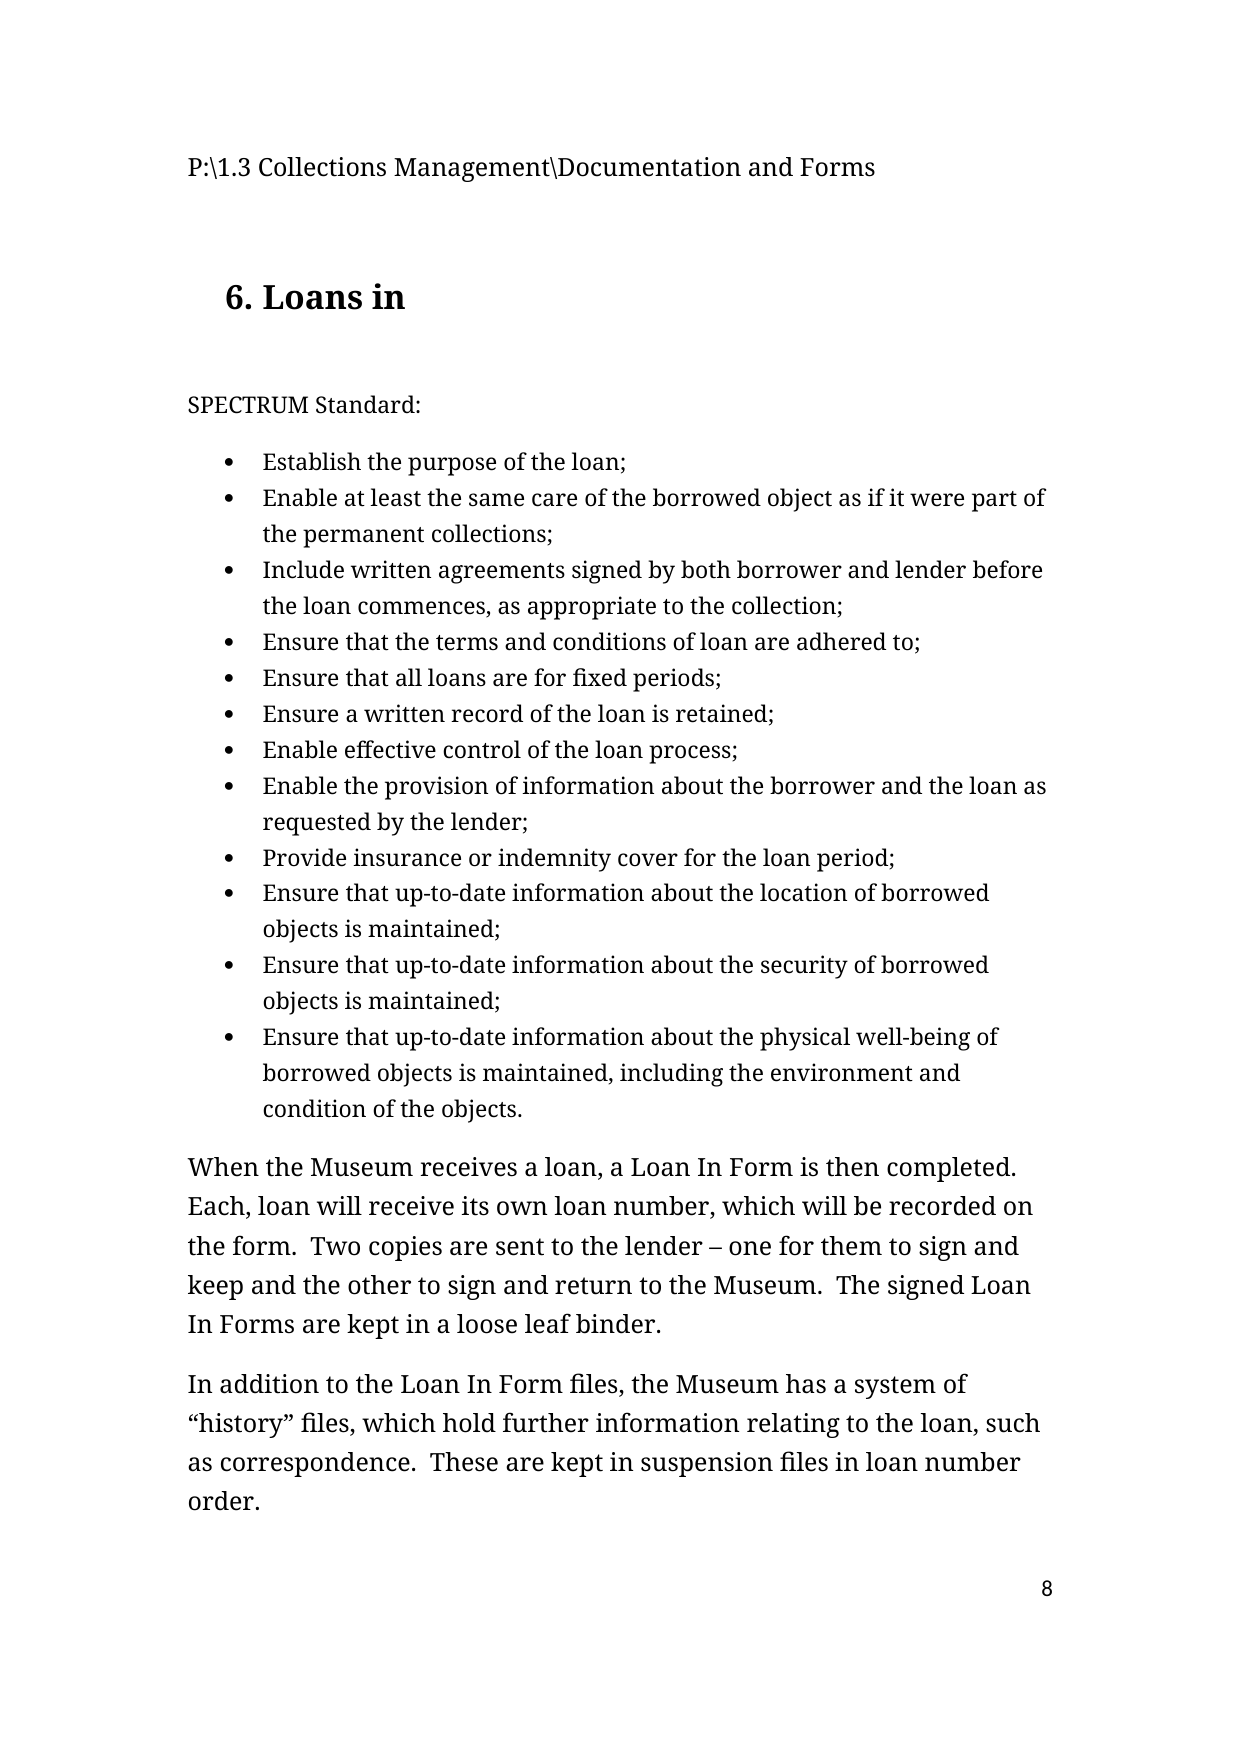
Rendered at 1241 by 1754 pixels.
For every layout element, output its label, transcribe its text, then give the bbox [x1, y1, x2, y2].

list Ensure that up-to-date information about the security of borrowed objects is maintained; [225, 949, 1053, 1016]
list Ensure that all loans are for fixed periods; [225, 662, 1053, 693]
list Include written agreements signed by both borrower and lender before the loan commences, as appropriate to the collection; [225, 554, 1053, 621]
list Enable effective control of the loan process; [225, 734, 1053, 765]
list Enable at least the same care of the borrowed object as if it were part of the permanent collections; [225, 482, 1053, 549]
list Provide insurance or indemnity cover for the loan period; [225, 841, 1053, 873]
text P:\1.3 Collections Management\Documentation and Forms [187, 150, 1053, 184]
list Ensure that up-to-date information about the location of borrowed objects is maintained; [225, 877, 1053, 944]
text SPECTRUM Standard: [187, 389, 1053, 421]
text When the Museum receives a loan, a Loan In Form is then completed. Each, loan will receive its own loan number, which will be recorded on the form. Two copies are sent to the lender – one for them to sign and keep and the other to sign and return to the Museum. The signed Loan In Forms are kept in a loose leaf binder. [187, 1150, 1053, 1341]
list Establish the purpose of the loan; [225, 446, 1053, 477]
text In addition to the Loan In Form files, the Museum has a system of “history” files, which hold further information relating to the loan, such as correspondence. These are kept in suspension files in loan number order. [187, 1366, 1053, 1518]
list Enable the provision of information about the borrower and the loan as requested by the lender; [225, 769, 1053, 837]
list Ensure that up-to-date information about the physical well-being of borrowed objects is maintained, including the environment and condition of the objects. [225, 1021, 1053, 1124]
list Ensure a written record of the loan is retained; [225, 698, 1053, 729]
subtitle Loans in [225, 274, 1053, 319]
list Ensure that the terms and conditions of loan are adhered to; [225, 626, 1053, 657]
